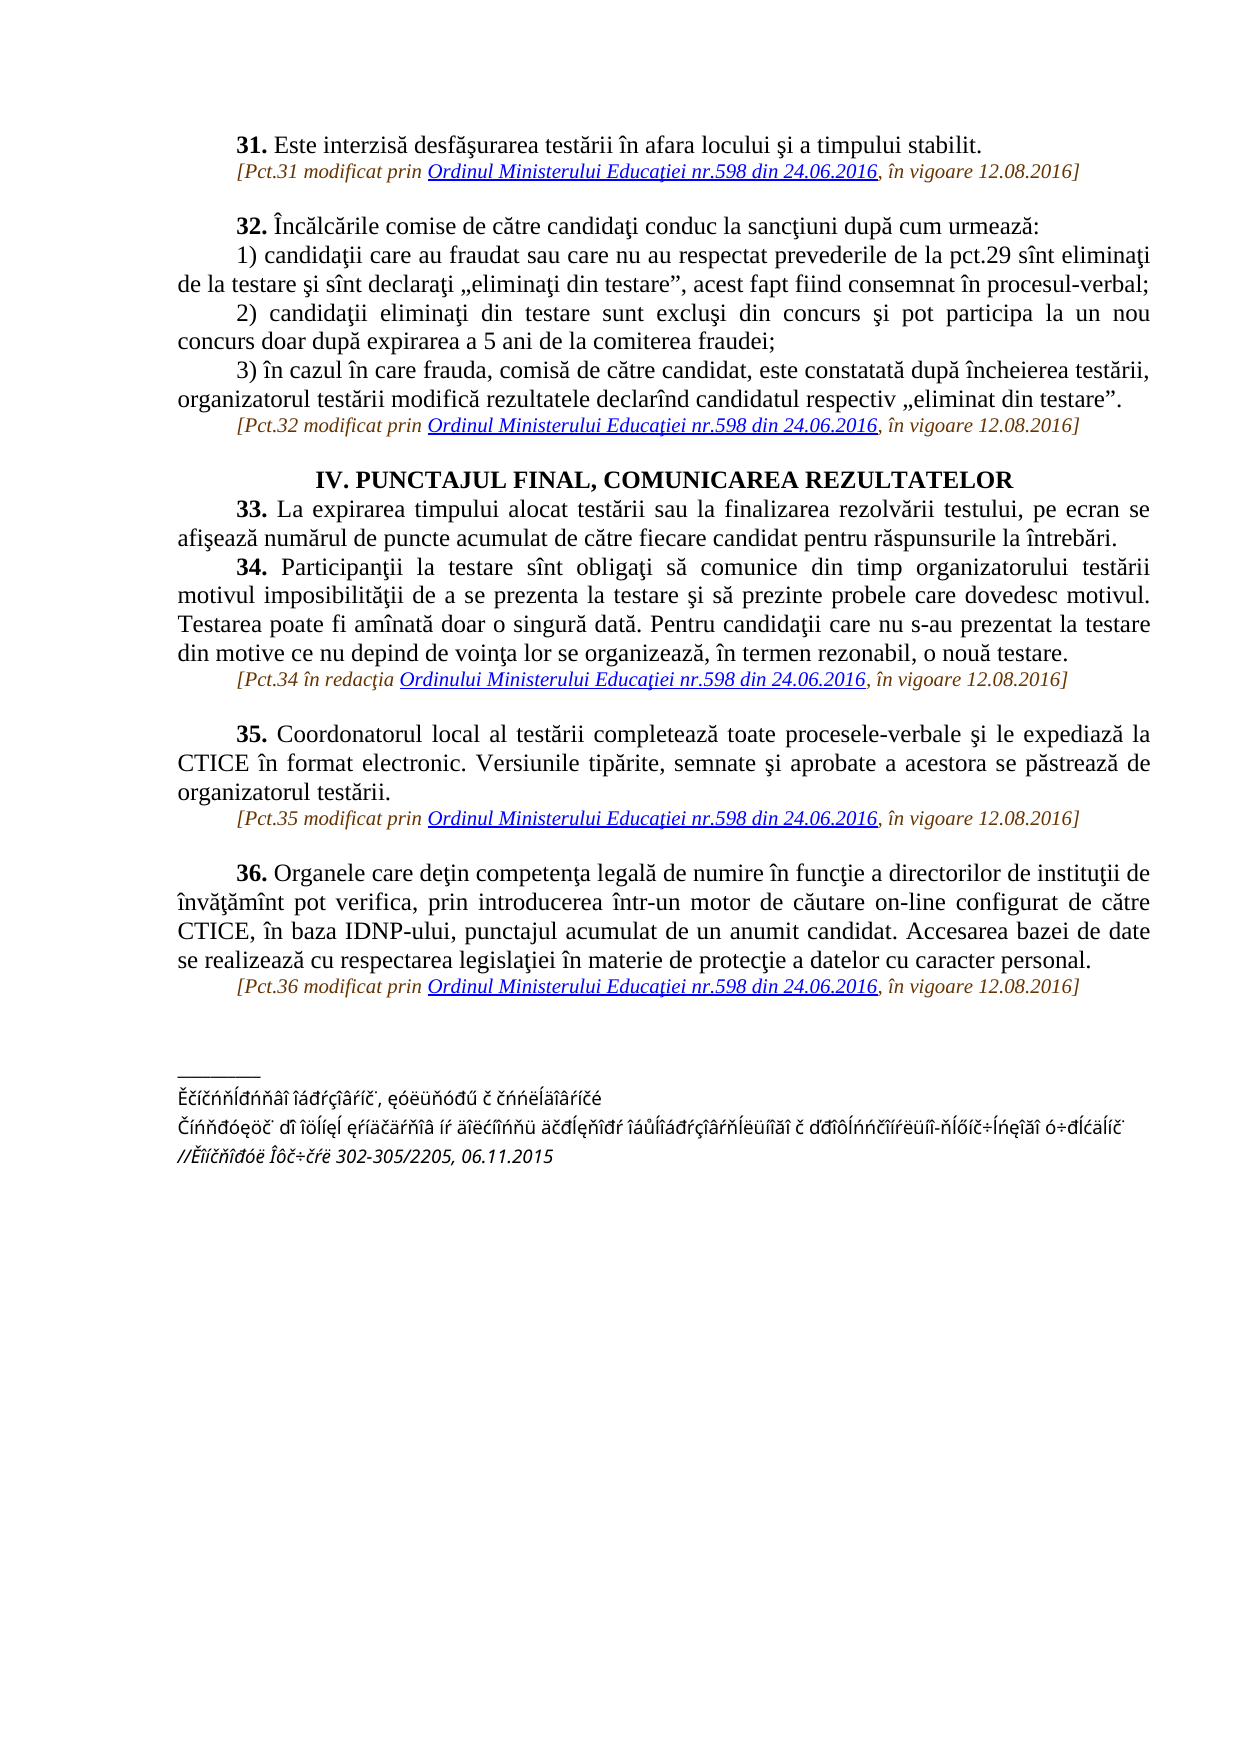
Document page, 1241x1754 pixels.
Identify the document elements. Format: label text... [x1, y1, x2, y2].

text 1) candidaţii care au fraudat sau care nu au respectat prevederile de la pct.29 sînt eliminaţi de la testare şi sînt declaraţi „eliminaţi din testare”, acest fapt fiind consemnat în procesul-verbal; [177, 240, 1152, 298]
text 3) în cazul în care frauda, comisă de către candidat, este constatată după încheierea testării, organizatorul testării modifică rezultatele declarînd candidatul respectiv „eliminat din testare”. [177, 355, 1152, 413]
text __________ Ěčíčńňĺđńňâî îáđŕçîâŕíč˙, ęóëüňóđű č čńńëĺäîâŕíčé Číńňđóęöč˙ ďî îöĺíęĺ ęŕíäčäŕňîâ íŕ äîëćíîńňü äčđĺęňîđŕ îáůĺîáđŕçîâŕňĺëüíîăî č ďđîôĺńńčîíŕëüíî-ňĺőíč÷ĺńęîăî ó÷đĺćäĺíč˙ //Ěîíčňîđóë Îôč÷čŕë 302-305/2205, 06.11.2015 [177, 1026, 1152, 1169]
text 34. Participanţii la testare sînt obligaţi să comunice din timp organizatorului testării motivul imposibilităţii de a se prezenta la testare şi să prezinte probele care dovedesc motivul. Testarea poate fi amînată doar o singură dată. Pentru candidaţii care nu s-au prezentat la testare din motive ce nu depind de voinţa lor se organizează, în termen rezonabil, o nouă testare. [177, 552, 1152, 667]
text 35. Coordonatorul local al testării completează toate procesele-verbale şi le expediază la CTICE în format electronic. Versiunile tipărite, semnate şi aprobate a acestora se păstrează de organizatorul testării. [177, 719, 1152, 806]
text [Pct.34 în redacţia Ordinului Ministerului Educaţiei nr.598 din 24.06.2016, în vigoare 12.08.2016] [177, 667, 1152, 691]
text 31. Este interzisă desfăşurarea testării în afara locului şi a timpului stabilit. [177, 130, 1152, 158]
text [Pct.35 modificat prin Ordinul Ministerului Educaţiei nr.598 din 24.06.2016, în vigoare 12.08.2016] [177, 806, 1152, 830]
text 36. Organele care deţin competenţa legală de numire în funcţie a directorilor de instituţii de învăţămînt pot verifica, prin introducerea într-un motor de căutare on-line configurat de către CTICE, în baza IDNP-ului, punctajul acumulat de un anumit candidat. Accesarea bazei de date se realizează cu respectarea legislaţiei în materie de protecţie a datelor cu caracter personal. [177, 858, 1152, 973]
text [Pct.31 modificat prin Ordinul Ministerului Educaţiei nr.598 din 24.06.2016, în vigoare 12.08.2016] [177, 158, 1152, 183]
text [Pct.32 modificat prin Ordinul Ministerului Educaţiei nr.598 din 24.06.2016, în vigoare 12.08.2016] [177, 413, 1152, 437]
text 2) candidaţii eliminaţi din testare sunt excluşi din concurs şi pot participa la un nou concurs doar după expirarea a 5 ani de la comiterea fraudei; [177, 298, 1152, 355]
text 33. La expirarea timpului alocat testării sau la finalizarea rezolvării testului, pe ecran se afişează numărul de puncte acumulat de către fiecare candidat pentru răspunsurile la întrebări. [177, 494, 1152, 552]
text 32. Încălcările comise de către candidaţi conduc la sancţiuni după cum urmează: [177, 211, 1152, 240]
text [Pct.36 modificat prin Ordinul Ministerului Educaţiei nr.598 din 24.06.2016, în vigoare 12.08.2016] [177, 973, 1152, 998]
text IV. PUNCTAJUL FINAL, COMUNICAREA REZULTATELOR [177, 465, 1152, 494]
